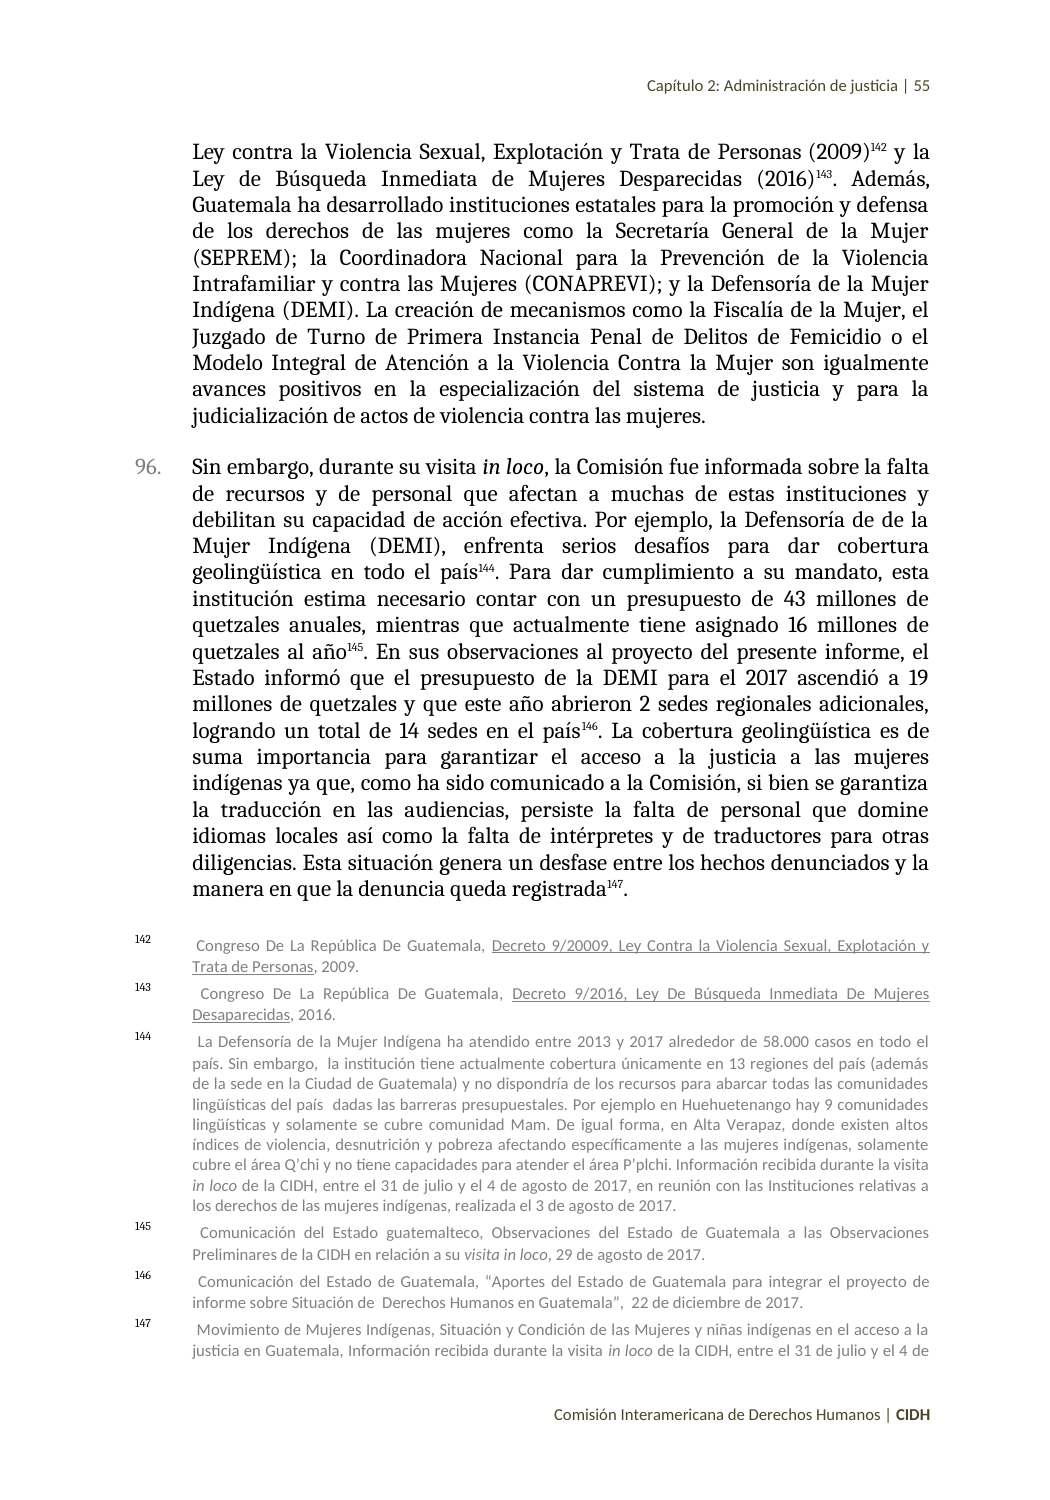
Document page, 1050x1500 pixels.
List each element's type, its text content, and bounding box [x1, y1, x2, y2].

text Respecto del acceso a la justicia para las mujeres, la Comisión reconoce los esfuerzos de desarrollo normativo e institucional en la protección y justicia dedicadas a las mujeres, y a las mujeres indígenas, en particular en términos de justicia especializada. El país cuenta con una serie de leyes como la Ley para Prevenir, Sancionar y Erradicar la Violencia Intrafamiliar (1996) ; la Ley contra el Femicidio y otras Formas de Violencia contra la Mujer (2008), la Ley contra la Violencia Sexual, Explotación y Trata de Personas (2009) y la Ley de Búsqueda Inmediata de Mujeres Desparecidas (2016). Además, Guatemala ha desarrollado instituciones estatales para la promoción y defensa de los derechos de las mujeres como la Secretaría General de la Mujer (SEPREM); la Coordinadora Nacional para la Prevención de la Violencia Intrafamiliar y contra las Mujeres (CONAPREVI); y la Defensoría de la Mujer Indígena (DEMI). La creación de mecanismos como la Fiscalía de la Mujer, el Juzgado de Turno de Primera Instancia Penal de Delitos de Femicidio o el Modelo Integral de Atención a la Violencia Contra la Mujer son igualmente avances positivos en la especialización del sistema de justicia y para la judicialización de actos de violencia contra las mujeres. [135, 139, 930, 429]
text Sin embargo, durante su visita in loco, la Comisión fue informada sobre la falta de recursos y de personal que afectan a muchas de estas instituciones y debilitan su capacidad de acción efectiva. Por ejemplo, la Defensoría de de la Mujer Indígena (DEMI), enfrenta serios desafíos para dar cobertura geolingüística en todo el país. Para dar cumplimiento a su mandato, esta institución estima necesario contar con un presupuesto de 43 millones de quetzales anuales, mientras que actualmente tiene asignado 16 millones de quetzales al año. En sus observaciones al proyecto del presente informe, el Estado informó que el presupuesto de la DEMI para el 2017 ascendió a 19 millones de quetzales y que este año abrieron 2 sedes regionales adicionales, logrando un total de 14 sedes en el país. La cobertura geolingüística es de suma importancia para garantizar el acceso a la justicia a las mujeres indígenas ya que, como ha sido comunicado a la Comisión, si bien se garantiza la traducción en las audiencias, persiste la falta de personal que domine idiomas locales así como la falta de intérpretes y de traductores para otras diligencias. Esta situación genera un desfase entre los hechos denunciados y la manera en que la denuncia queda registrada. [135, 454, 930, 902]
